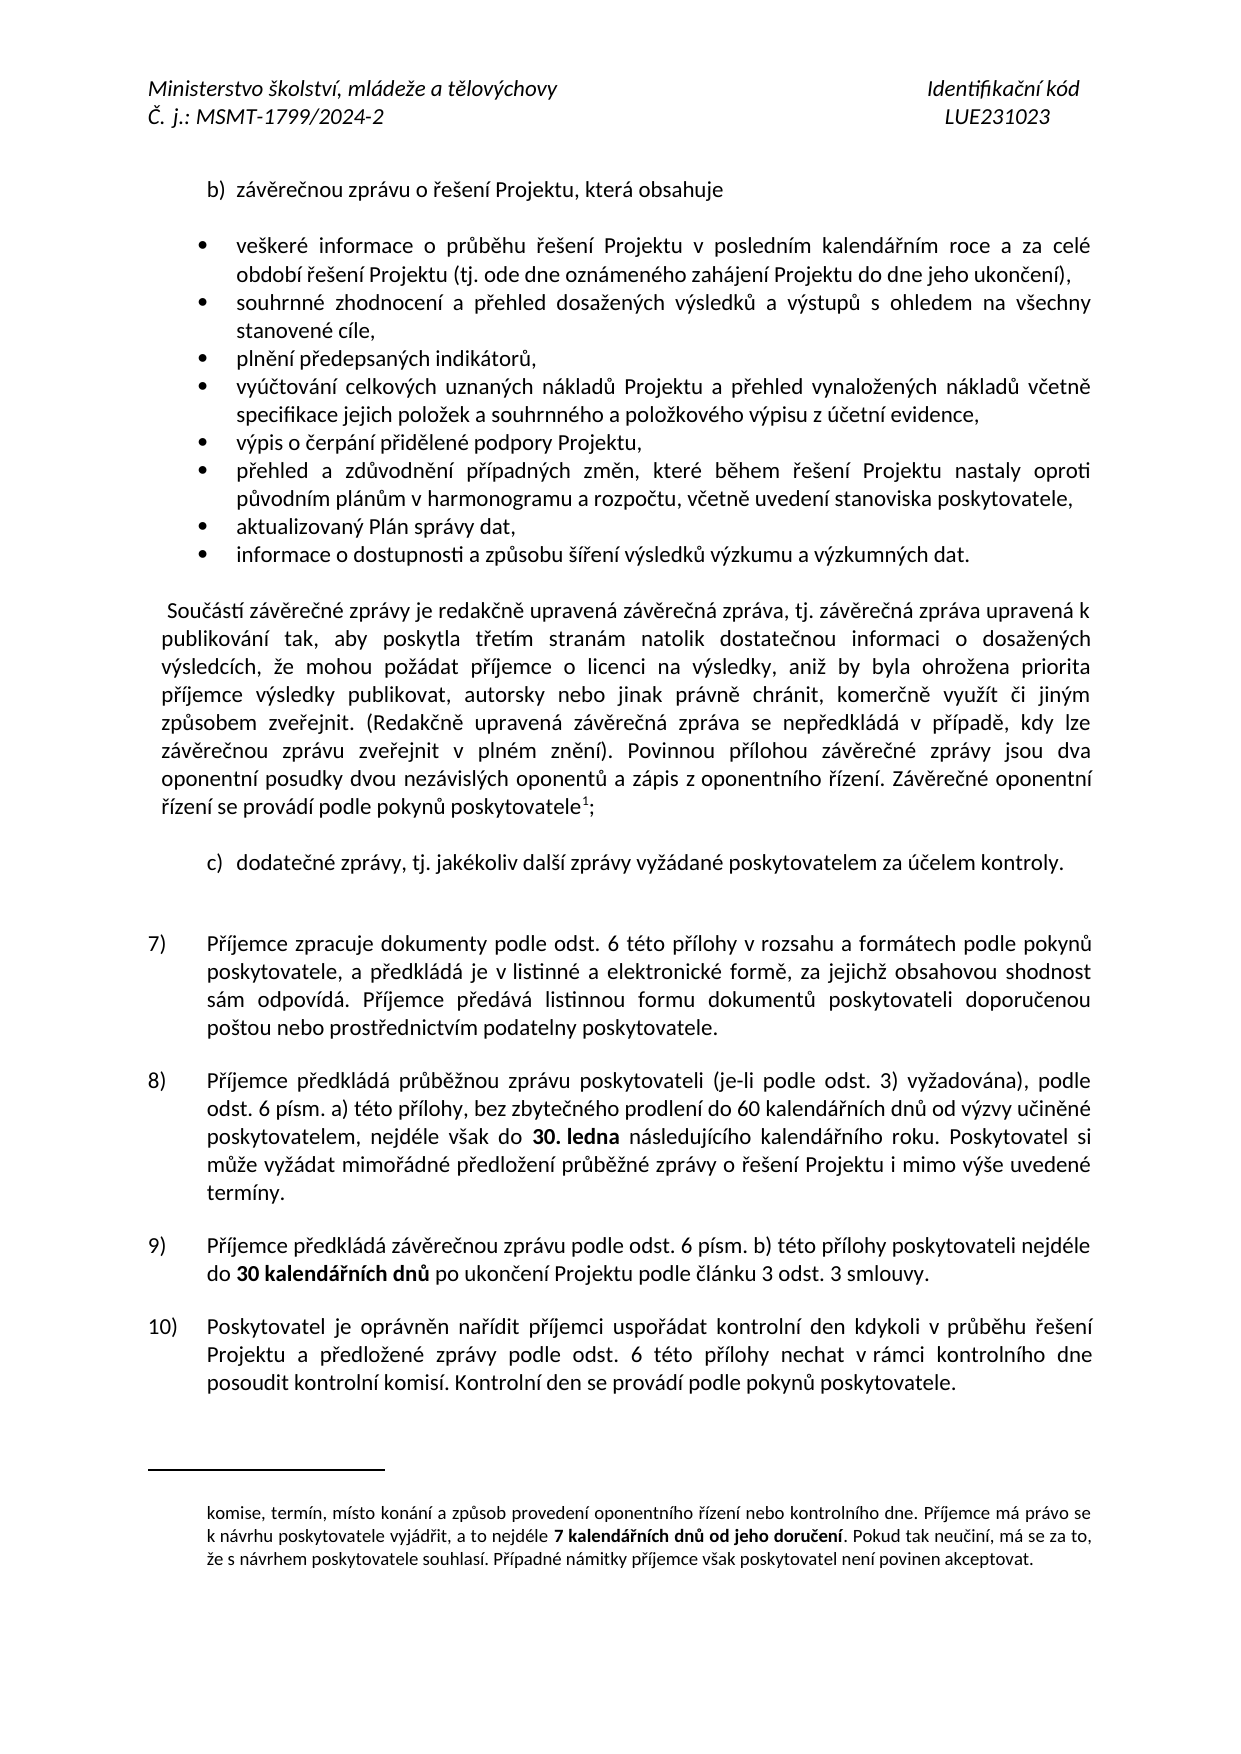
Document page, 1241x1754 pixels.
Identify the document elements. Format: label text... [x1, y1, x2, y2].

list vyúčtování celkových uznaných nákladů Projektu a přehled vynaložených nákladů včetně specifikace jejich položek a souhrnného a položkového výpisu z účetní evidence, [199, 372, 1093, 428]
list plnění předepsaných indikátorů, [199, 344, 1093, 372]
list výpis o čerpání přidělené podpory Projektu, [199, 428, 1093, 456]
list Poskytovatel je oprávněn nařídit příjemci uspořádat kontrolní den kdykoli v průběhu řešení Projektu a předložené zprávy podle odst. 6 této přílohy nechat v rámci kontrolního dne posoudit kontrolní komisí. Kontrolní den se provádí podle pokynů poskytovatele. [148, 1312, 1093, 1396]
list Příjemce zpracuje dokumenty podle odst. 6 této přílohy v rozsahu a formátech podle pokynů poskytovatele, a předkládá je v listinné a elektronické formě, za jejichž obsahovou shodnost sám odpovídá. Příjemce předává listinnou formu dokumentů poskytovateli doporučenou poštou nebo prostřednictvím podatelny poskytovatele. [148, 929, 1093, 1041]
list informace o dostupnosti a způsobu šíření výsledků výzkumu a výzkumných dat. [199, 540, 1093, 568]
list souhrnné zhodnocení a přehled dosažených výsledků a výstupů s ohledem na všechny stanovené cíle, [199, 288, 1093, 344]
list dodatečné zprávy, tj. jakékoliv další zprávy vyžádané poskytovatelem za účelem kontroly. [207, 848, 1093, 876]
list přehled a zdůvodnění případných změn, které během řešení Projektu nastaly oproti původním plánům v harmonogramu a rozpočtu, včetně uvedení stanoviska poskytovatele, [199, 456, 1093, 512]
list veškeré informace o průběhu řešení Projektu v posledním kalendářním roce a za celé období řešení Projektu (tj. ode dne oznámeného zahájení Projektu do dne jeho ukončení), [199, 232, 1093, 288]
list aktualizovaný Plán správy dat, [199, 512, 1093, 540]
list Příjemce předkládá průběžnou zprávu poskytovateli (je-li podle odst. 3) vyžadována), podle odst. 6 písm. a) této přílohy, bez zbytečného prodlení do 60 kalendářních dnů od výzvy učiněné poskytovatelem, nejdéle však do 30. ledna následujícího kalendářního roku. Poskytovatel si může vyžádat mimořádné předložení průběžné zprávy o řešení Projektu i mimo výše uvedené termíny. [148, 1066, 1093, 1206]
list Příjemce předkládá závěrečnou zprávu podle odst. 6 písm. b) této přílohy poskytovateli nejdéle do 30 kalendářních dnů po ukončení Projektu podle článku 3 odst. 3 smlouvy. [148, 1231, 1093, 1287]
list závěrečnou zprávu o řešení Projektu, která obsahuje [207, 176, 1093, 204]
text Součástí závěrečné zprávy je redakčně upravená závěrečná zpráva, tj. závěrečná zpráva upravená k publikování tak, aby poskytla třetím stranám natolik dostatečnou informaci o dosažených výsledcích, že mohou požádat příjemce o licenci na výsledky, aniž by byla ohrožena priorita příjemce výsledky publikovat, autorsky nebo jinak právně chránit, komerčně využít či jiným způsobem zveřejnit. (Redakčně upravená závěrečná zpráva se nepředkládá v případě, kdy lze závěrečnou zprávu zveřejnit v plném znění). Povinnou přílohou závěrečné zprávy jsou dva oponentní posudky dvou nezávislých oponentů a zápis z oponentního řízení. Závěrečné oponentní řízení se provádí podle pokynů poskytovatele1; [161, 596, 1093, 820]
